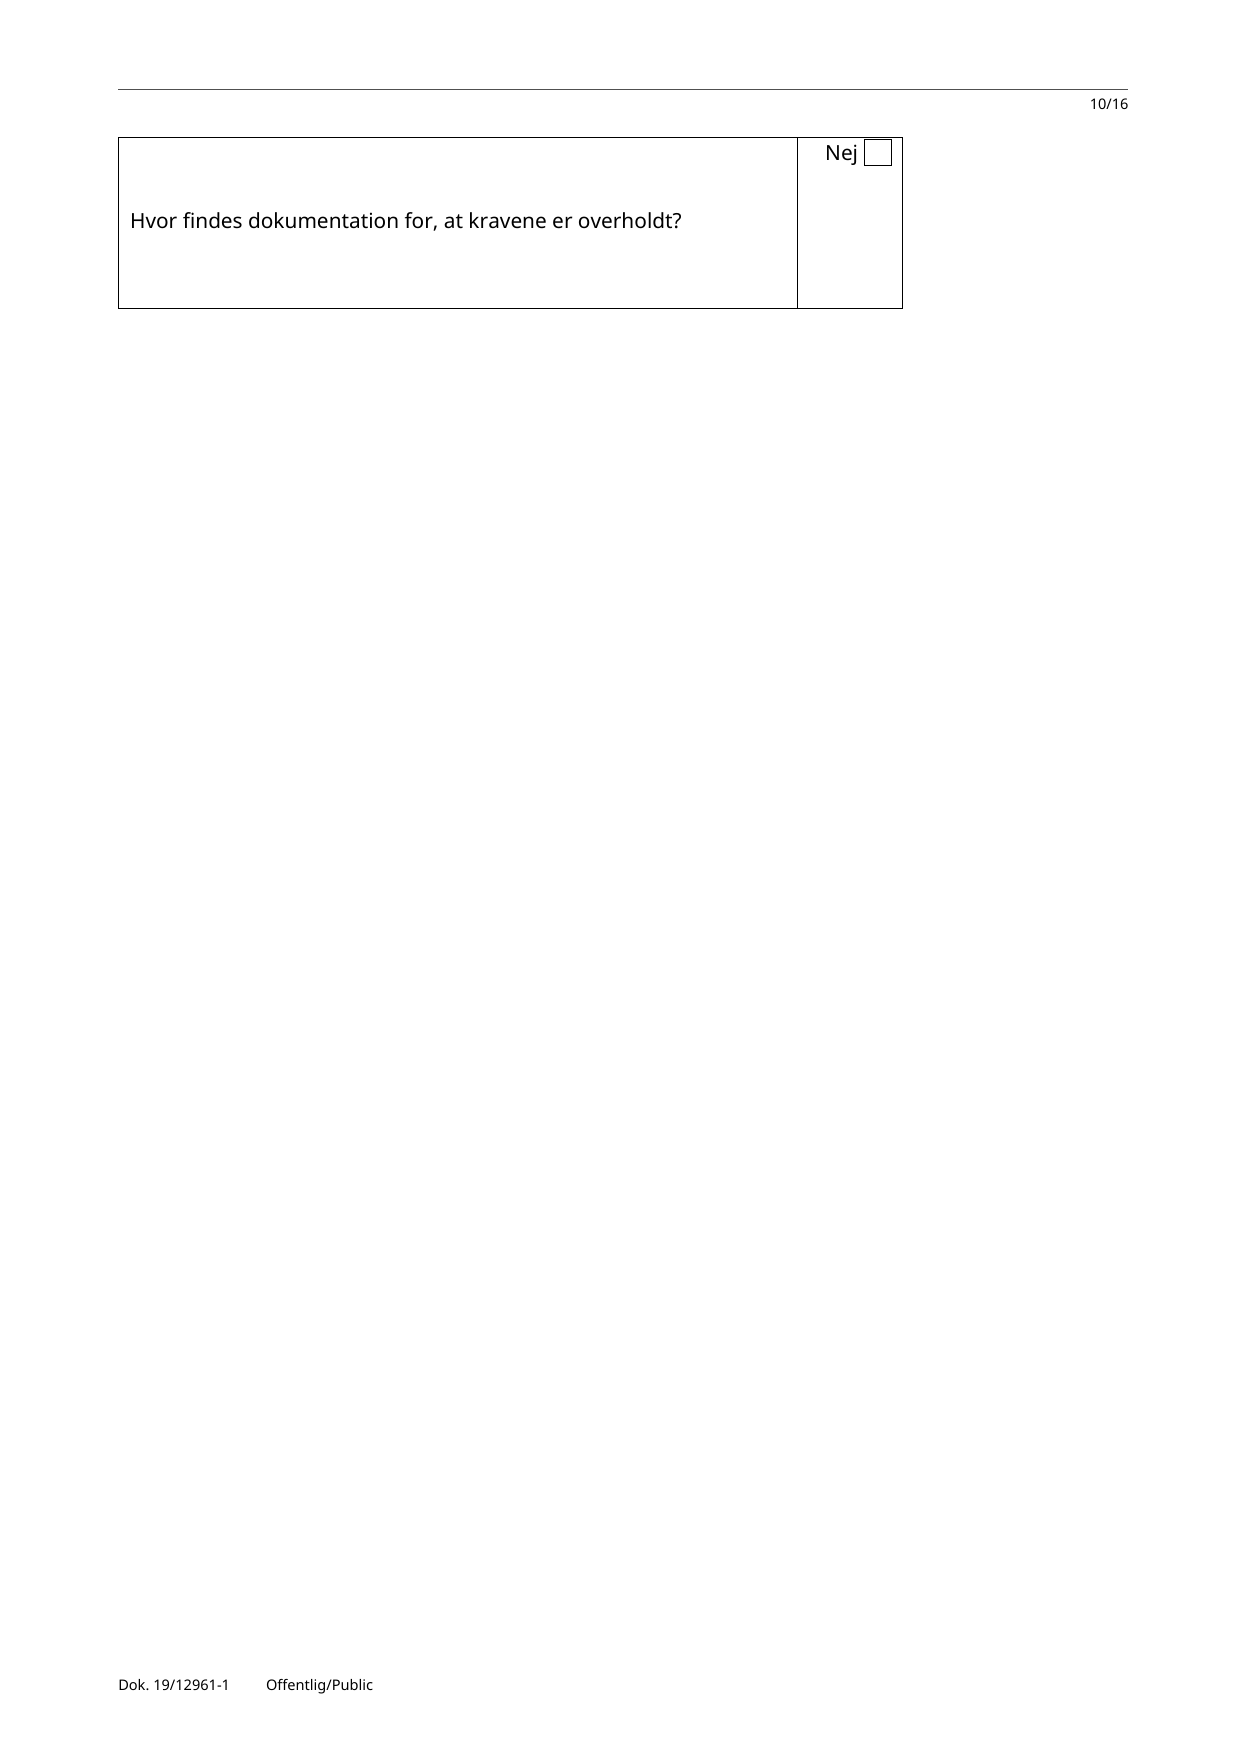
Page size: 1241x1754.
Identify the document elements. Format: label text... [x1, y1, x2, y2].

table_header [119, 138, 797, 307]
table_header Ja Nej [798, 138, 902, 307]
